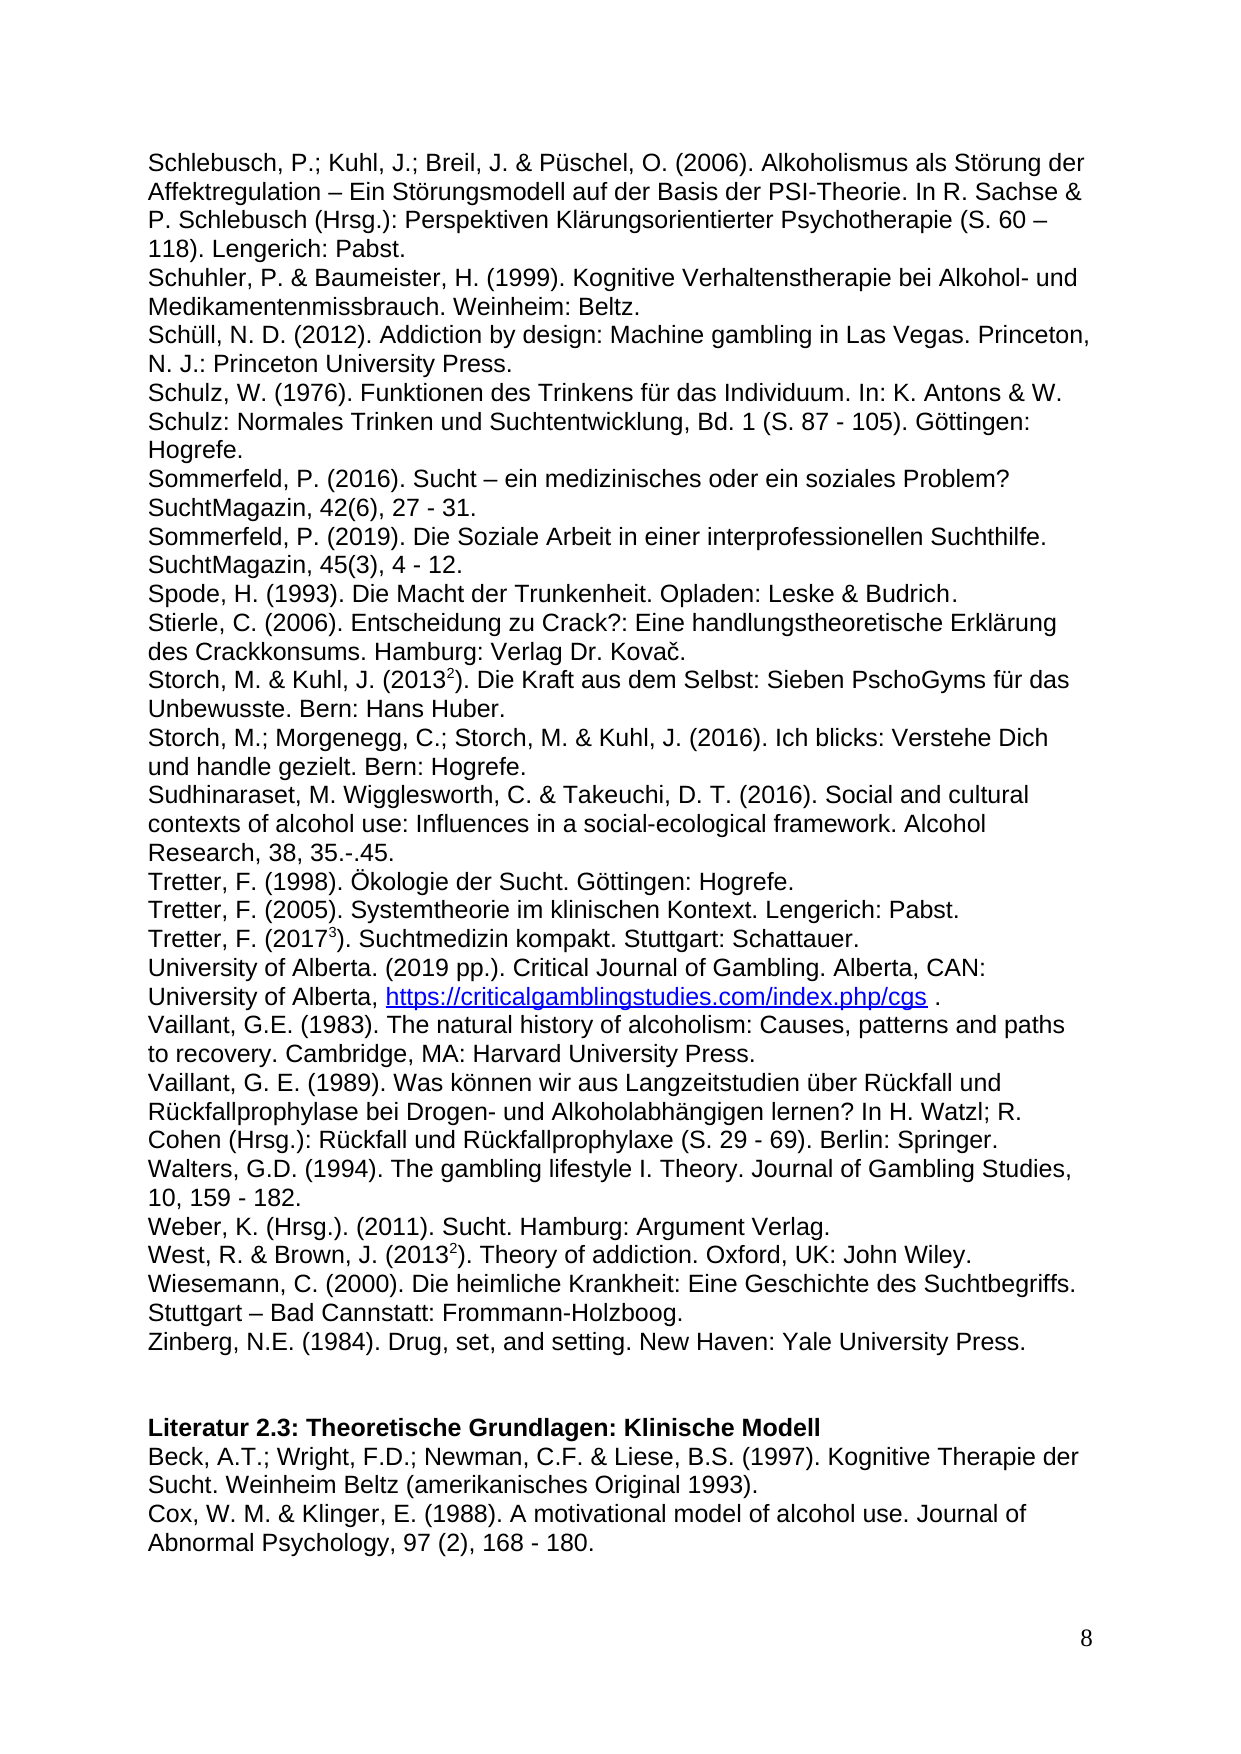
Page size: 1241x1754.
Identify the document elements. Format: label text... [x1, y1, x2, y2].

text Wiesemann, C. (2000). Die heimliche Krankheit: Eine Geschichte des Suchtbegriffs. Stuttgart – Bad Cannstatt: Frommann-Holzboog. [148, 1269, 1107, 1326]
text Tretter, F. (2005). Systemtheorie im klinischen Kontext. Lengerich: Pabst. [148, 895, 1092, 924]
text Schuhler, P. & Baumeister, H. (1999). Kognitive Verhaltenstherapie bei Alkohol- und Medikamentenmissbrauch. Weinheim: Beltz. [148, 263, 1092, 320]
text Schulz, W. (1976). Funktionen des Trinkens für das Individuum. In: K. Antons & W. Schulz: Normales Trinken und Suchtentwicklung, Bd. 1 (S. 87 - 105). Göttingen: Hogrefe. [148, 378, 1092, 464]
text Cox, W. M. & Klinger, E. (1988). A motivational model of alcohol use. Journal of Abnormal Psychology, 97 (2), 168 - 180. [148, 1499, 1092, 1556]
text West, R. & Brown, J. (20132). Theory of addiction. Oxford, UK: John Wiley. [148, 1240, 1092, 1269]
text Beck, A.T.; Wright, F.D.; Newman, C.F. & Liese, B.S. (1997). Kognitive Therapie der Sucht. Weinheim Beltz (amerikanisches Original 1993). [148, 1441, 1092, 1499]
text Tretter, F. (1998). Ökologie der Sucht. Göttingen: Hogrefe. [148, 866, 1092, 895]
text Stierle, C. (2006). Entscheidung zu Crack?: Eine handlungstheoretische Erklärung des Crackkonsums. Hamburg: Verlag Dr. Kovač. [148, 608, 1092, 665]
text Sudhinaraset, M. Wigglesworth, C. & Takeuchi, D. T. (2016). Social and cultural contexts of alcohol use: Influences in a social-ecological framework. Alcohol Research, 38, 35.-.45. [148, 780, 1092, 866]
text Schüll, N. D. (2012). Addiction by design: Machine gambling in Las Vegas. Princeton, N. J.: Princeton University Press. [148, 320, 1092, 378]
text Schlebusch, P.; Kuhl, J.; Breil, J. & Püschel, O. (2006). Alkoholismus als Störung der Affektregulation – Ein Störungsmodell auf der Basis der PSI-Theorie. In R. Sachse & P. Schlebusch (Hrsg.): Perspektiven Klärungsorientierter Psychotherapie (S. 60 – 118). Lengerich: Pabst. [148, 148, 1092, 263]
text Storch, M. & Kuhl, J. (20132). Die Kraft aus dem Selbst: Sieben PschoGyms für das Unbewusste. Bern: Hans Huber. [148, 665, 1092, 723]
text Tretter, F. (20173). Suchtmedizin kompakt. Stuttgart: Schattauer. [148, 924, 1092, 953]
text University of Alberta. (2019 pp.). Critical Journal of Gambling. Alberta, CAN: University of Alberta, https://criticalgamblingstudies.com/index.php/cgs . [148, 953, 1092, 1010]
text Vaillant, G.E. (1983). The natural history of alcoholism: Causes, patterns and paths to recovery. Cambridge, MA: Harvard University Press. [148, 1010, 1092, 1068]
text Zinberg, N.E. (1984). Drug, set, and setting. New Haven: Yale University Press. [148, 1326, 1092, 1355]
text Literatur 2.3: Theoretische Grundlagen: Klinische Modell [148, 1413, 1092, 1441]
text Sommerfeld, P. (2016). Sucht – ein medizinisches oder ein soziales Problem? SuchtMagazin, 42(6), 27 - 31. [148, 464, 1092, 521]
text Storch, M.; Morgenegg, C.; Storch, M. & Kuhl, J. (2016). Ich blicks: Verstehe Dich und handle gezielt. Bern: Hogrefe. [148, 723, 1092, 780]
text Vaillant, G. E. (1989). Was können wir aus Langzeitstudien über Rückfall und Rückfallprophylase bei Drogen- und Alkoholabhängigen lernen? In H. Watzl; R. Cohen (Hrsg.): Rückfall und Rückfallprophylaxe (S. 29 - 69). Berlin: Springer. [148, 1068, 1092, 1154]
text Weber, K. (Hrsg.). (2011). Sucht. Hamburg: Argument Verlag. [148, 1211, 1107, 1240]
text Sommerfeld, P. (2019). Die Soziale Arbeit in einer interprofessionellen Suchthilfe. SuchtMagazin, 45(3), 4 - 12. [148, 521, 1092, 579]
text Walters, G.D. (1994). The gambling lifestyle I. Theory. Journal of Gambling Studies, 10, 159 - 182. [148, 1154, 1092, 1211]
text Spode, H. (1993). Die Macht der Trunkenheit. Opladen: Leske & Budrich. [148, 579, 1092, 608]
